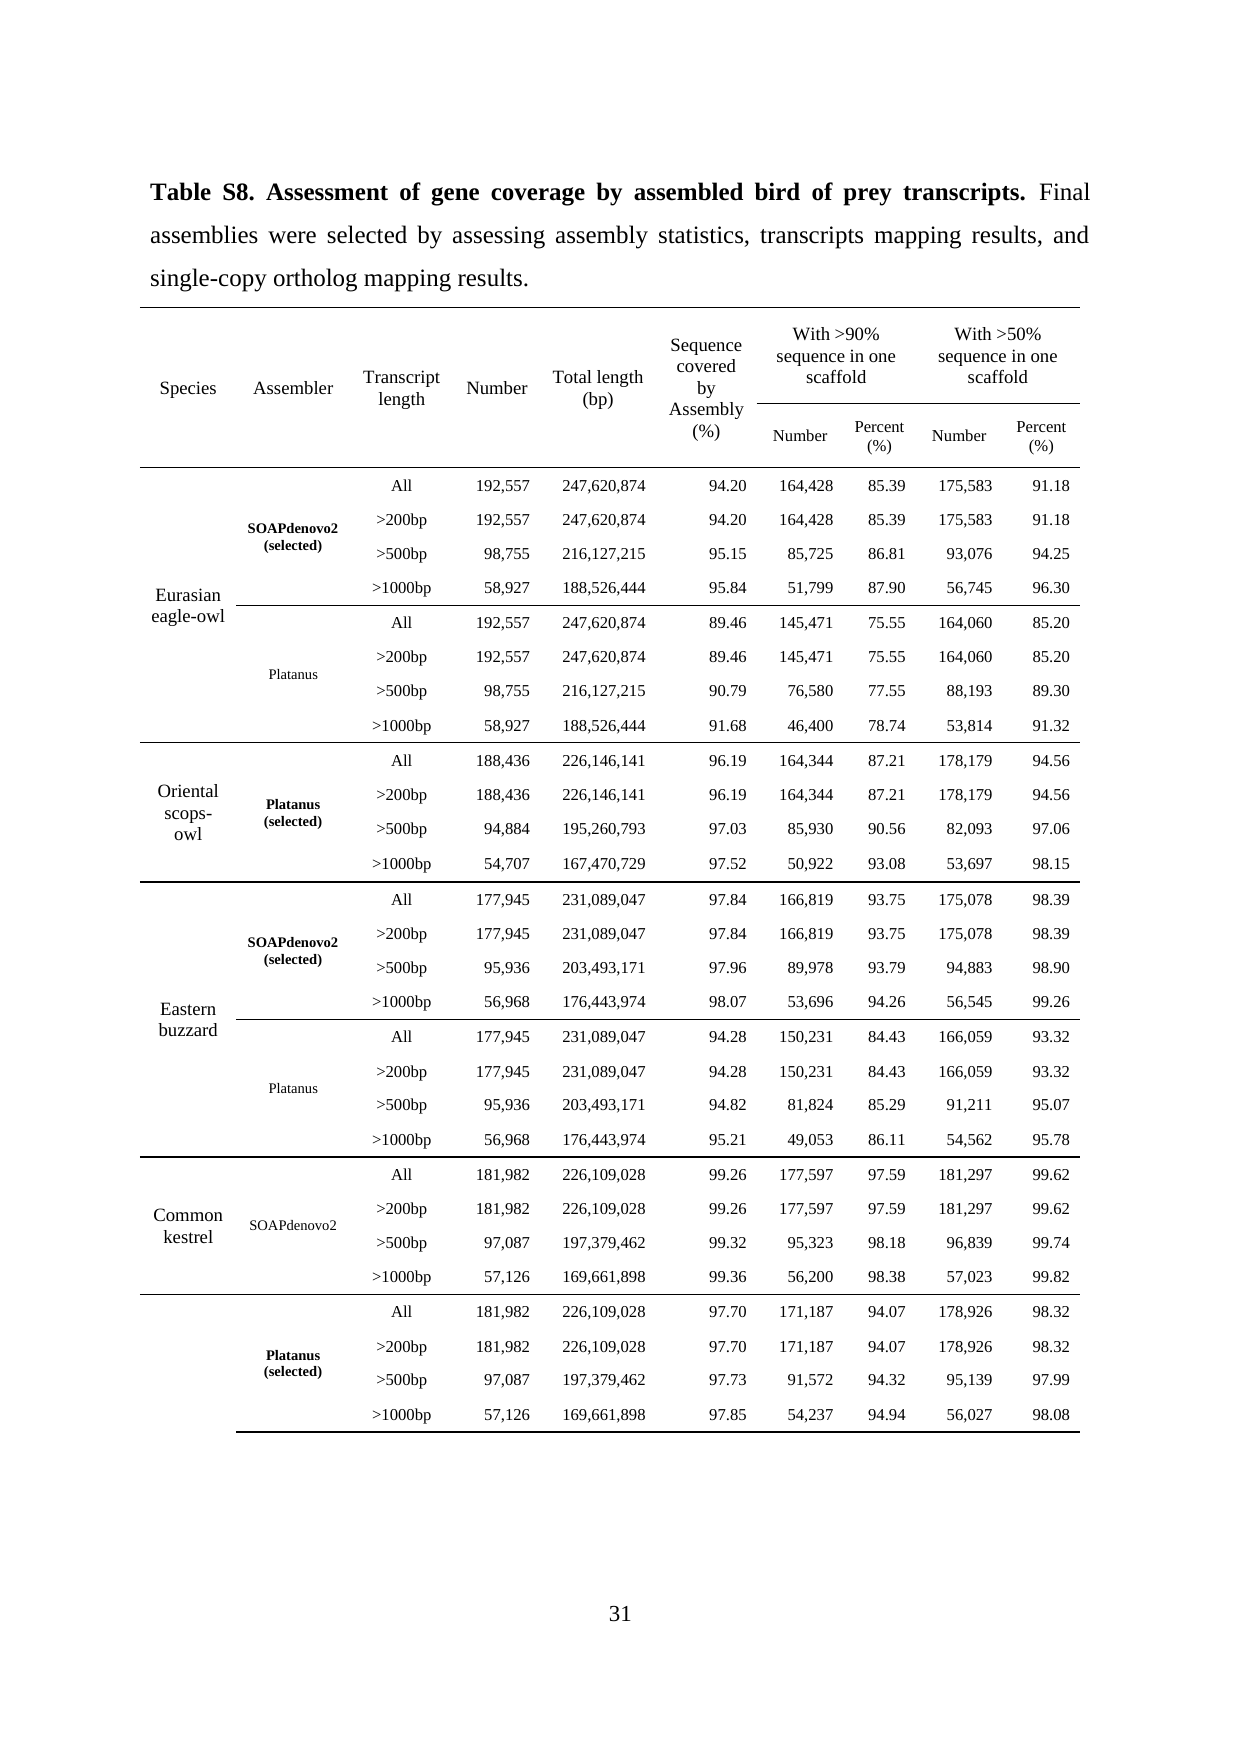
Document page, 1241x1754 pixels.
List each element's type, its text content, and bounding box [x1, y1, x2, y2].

table_cell >200bp [350, 1053, 453, 1088]
table_cell 164,060 [916, 639, 1002, 673]
table_cell 164,344 [757, 777, 843, 811]
table_cell 76,580 [757, 674, 843, 708]
table_cell 97.73 [656, 1363, 757, 1397]
table_cell 56,745 [916, 570, 1002, 605]
table_cell 49,053 [757, 1122, 843, 1156]
table_cell 95.84 [656, 570, 757, 605]
table_cell 94.07 [843, 1295, 916, 1328]
table_cell >500bp [350, 536, 453, 570]
table_cell 188,436 [453, 777, 540, 811]
table_cell 178,926 [916, 1328, 1002, 1363]
table_cell 93,076 [916, 536, 1002, 570]
table_cell 181,982 [453, 1295, 540, 1328]
table_cell 94.28 [656, 1053, 757, 1088]
table_cell 150,231 [757, 1053, 843, 1088]
table_cell 94.26 [843, 985, 916, 1019]
table_cell 97.96 [656, 950, 757, 984]
text Table S8. Assessment of gene coverage by assembled bird of prey transcripts. Final assemblies were selected by assessing assembly statistics, transcripts mapping results, and single-copy ortholog mapping results. [150, 177, 1090, 292]
table_cell 176,443,974 [540, 1122, 656, 1156]
table_cell 98.38 [843, 1260, 916, 1294]
table_cell 91,211 [916, 1088, 1002, 1122]
table_cell 75.55 [843, 606, 916, 639]
table_cell >200bp [350, 916, 453, 950]
table_header Sequence covered by Assembly (%) [656, 308, 757, 467]
table_cell 85.39 [843, 502, 916, 536]
table_cell 93.75 [843, 883, 916, 916]
table_cell 181,297 [916, 1158, 1002, 1191]
table_cell 167,470,729 [540, 845, 656, 881]
table_cell Percent (%) [843, 404, 916, 467]
table_cell 226,109,028 [540, 1295, 656, 1328]
table_cell 91,572 [757, 1363, 843, 1397]
table_cell 53,697 [916, 845, 1002, 881]
table_cell 98.08 [1003, 1397, 1080, 1431]
table_cell 94.56 [1003, 743, 1080, 777]
table_cell 192,557 [453, 639, 540, 673]
table_cell 203,493,171 [540, 1088, 656, 1122]
table_cell 99.26 [656, 1158, 757, 1191]
table_cell 150,231 [757, 1020, 843, 1053]
table_cell 247,620,874 [540, 606, 656, 639]
table_cell 247,620,874 [540, 639, 656, 673]
table_cell 177,945 [453, 1053, 540, 1088]
table_cell >500bp [350, 950, 453, 984]
table_cell 89.46 [656, 639, 757, 673]
table_cell 98,755 [453, 674, 540, 708]
table_cell 85.29 [843, 1088, 916, 1122]
table_header With >90% sequence in one scaffold [757, 308, 916, 403]
table_cell 175,078 [916, 916, 1002, 950]
table_cell 178,926 [916, 1295, 1002, 1328]
table_cell 50,922 [757, 845, 843, 881]
table_cell 94.94 [843, 1397, 916, 1431]
table_cell All [350, 1295, 453, 1328]
table_cell 84.43 [843, 1053, 916, 1088]
table_cell 95.21 [656, 1122, 757, 1156]
table_cell 95.15 [656, 536, 757, 570]
table_cell 98.39 [1003, 916, 1080, 950]
table_cell 95,323 [757, 1225, 843, 1259]
table_cell 91.18 [1003, 468, 1080, 502]
table_cell 56,200 [757, 1260, 843, 1294]
table_cell 94.28 [656, 1020, 757, 1053]
table_cell 56,545 [916, 985, 1002, 1019]
table_cell Number [757, 404, 843, 467]
table_cell 195,260,793 [540, 811, 656, 845]
table_cell 226,146,141 [540, 743, 656, 777]
table_cell 203,493,171 [540, 950, 656, 984]
table_cell 97.99 [1003, 1363, 1080, 1397]
table_cell 164,060 [916, 606, 1002, 639]
table_cell 86.11 [843, 1122, 916, 1156]
table_cell 171,187 [757, 1295, 843, 1328]
table_cell 177,597 [757, 1158, 843, 1191]
table_cell 177,945 [453, 883, 540, 916]
table_cell 96.30 [1003, 570, 1080, 605]
table_cell 53,814 [916, 708, 1002, 742]
table_cell Platanus [236, 606, 349, 742]
table_cell 96.19 [656, 777, 757, 811]
table_cell 99.26 [656, 1191, 757, 1225]
table_cell 177,945 [453, 916, 540, 950]
table_cell 97,087 [453, 1225, 540, 1259]
table_cell All [350, 606, 453, 639]
table_cell 78.74 [843, 708, 916, 742]
table_cell >200bp [350, 1328, 453, 1363]
table_cell 56,027 [916, 1397, 1002, 1431]
table_cell 192,557 [453, 606, 540, 639]
table_cell 94.25 [1003, 536, 1080, 570]
table_header Assembler [236, 308, 349, 467]
table_cell 96,839 [916, 1225, 1002, 1259]
table_cell 53,696 [757, 985, 843, 1019]
table_cell Platanus [236, 1020, 349, 1156]
table_cell 169,661,898 [540, 1397, 656, 1431]
table_cell 58,927 [453, 708, 540, 742]
table_cell 166,059 [916, 1020, 1002, 1053]
table_cell Number [916, 404, 1002, 467]
table_cell 171,187 [757, 1328, 843, 1363]
table_cell 97.70 [656, 1295, 757, 1328]
table_cell 56,968 [453, 1122, 540, 1156]
table_cell >1000bp [350, 1397, 453, 1431]
table_cell 96.19 [656, 743, 757, 777]
table_cell 94,884 [453, 811, 540, 845]
table_cell 98.07 [656, 985, 757, 1019]
table_cell 98.32 [1003, 1295, 1080, 1328]
table_cell 197,379,462 [540, 1363, 656, 1397]
table_cell 181,982 [453, 1328, 540, 1363]
table_cell >1000bp [350, 985, 453, 1019]
table_cell 95.07 [1003, 1088, 1080, 1122]
table_cell 164,344 [757, 743, 843, 777]
table_cell 54,707 [453, 845, 540, 881]
table_cell Eastern buzzard [140, 883, 236, 1156]
table_cell 81,824 [757, 1088, 843, 1122]
table_cell 247,620,874 [540, 468, 656, 502]
table_cell 98.39 [1003, 883, 1080, 916]
table_cell 98.18 [843, 1225, 916, 1259]
table_cell 87.90 [843, 570, 916, 605]
table_cell 86.81 [843, 536, 916, 570]
table_cell 91.18 [1003, 502, 1080, 536]
table_cell SOAPdenovo2 (selected) [236, 468, 349, 605]
table_cell 75.55 [843, 639, 916, 673]
table_cell 54,562 [916, 1122, 1002, 1156]
table_cell 85,930 [757, 811, 843, 845]
table_cell 93.08 [843, 845, 916, 881]
table_cell 58,927 [453, 570, 540, 605]
table_cell All [350, 468, 453, 502]
table_cell >1000bp [350, 1260, 453, 1294]
table_cell 99.32 [656, 1225, 757, 1259]
table_cell 97.03 [656, 811, 757, 845]
table_cell 192,557 [453, 468, 540, 502]
table_cell 164,428 [757, 502, 843, 536]
table_cell >1000bp [350, 708, 453, 742]
table_cell 93.32 [1003, 1053, 1080, 1088]
table_cell 97.52 [656, 845, 757, 881]
table_cell 93.75 [843, 916, 916, 950]
table_cell 97.84 [656, 916, 757, 950]
table_cell 216,127,215 [540, 536, 656, 570]
table_cell 88,193 [916, 674, 1002, 708]
table_cell 188,436 [453, 743, 540, 777]
table_cell 166,059 [916, 1053, 1002, 1088]
table_cell 87.21 [843, 743, 916, 777]
table_header Transcript length [350, 308, 453, 467]
table_cell 188,526,444 [540, 708, 656, 742]
table_cell 95,936 [453, 950, 540, 984]
table_cell 82,093 [916, 811, 1002, 845]
table_cell 94.56 [1003, 777, 1080, 811]
table_cell 90.56 [843, 811, 916, 845]
table_cell 216,127,215 [540, 674, 656, 708]
table_cell 176,443,974 [540, 985, 656, 1019]
table_cell All [350, 1020, 453, 1053]
table_cell All [350, 743, 453, 777]
table_cell 169,661,898 [540, 1260, 656, 1294]
table_cell 98.32 [1003, 1328, 1080, 1363]
table_cell 177,597 [757, 1191, 843, 1225]
table_cell >200bp [350, 639, 453, 673]
table_cell >200bp [350, 777, 453, 811]
table_cell 178,179 [916, 777, 1002, 811]
table_cell 99.74 [1003, 1225, 1080, 1259]
table_cell 95,139 [916, 1363, 1002, 1397]
table_cell 97.84 [656, 883, 757, 916]
table_cell >1000bp [350, 570, 453, 605]
table_header Total length (bp) [540, 308, 656, 467]
table_cell 226,109,028 [540, 1191, 656, 1225]
table_cell 94.32 [843, 1363, 916, 1397]
table_cell 99.62 [1003, 1191, 1080, 1225]
table_cell >500bp [350, 811, 453, 845]
table_header Number [453, 308, 540, 467]
table_cell 166,819 [757, 916, 843, 950]
table_cell 188,526,444 [540, 570, 656, 605]
table_cell 51,799 [757, 570, 843, 605]
table_cell 85.20 [1003, 606, 1080, 639]
table_cell Oriental scops-owl [140, 743, 236, 881]
table_cell 85,725 [757, 536, 843, 570]
table_cell 91.68 [656, 708, 757, 742]
table_cell SOAPdenovo2 [236, 1158, 349, 1294]
table_cell 226,109,028 [540, 1158, 656, 1191]
table_cell >500bp [350, 674, 453, 708]
table_cell 192,557 [453, 502, 540, 536]
table_cell 97.06 [1003, 811, 1080, 845]
table_cell 99.82 [1003, 1260, 1080, 1294]
table_cell 175,583 [916, 502, 1002, 536]
table_cell 98.15 [1003, 845, 1080, 881]
table_cell 226,146,141 [540, 777, 656, 811]
table_cell 93.79 [843, 950, 916, 984]
table_cell 181,982 [453, 1158, 540, 1191]
table_cell 181,297 [916, 1191, 1002, 1225]
table_cell 181,982 [453, 1191, 540, 1225]
table_cell 177,945 [453, 1020, 540, 1053]
table_cell 98.90 [1003, 950, 1080, 984]
table_cell 175,078 [916, 883, 1002, 916]
table_cell >1000bp [350, 845, 453, 881]
table_cell 54,237 [757, 1397, 843, 1431]
table_cell 94.20 [656, 502, 757, 536]
table_cell 97.70 [656, 1328, 757, 1363]
table_cell Platanus (selected) [236, 1295, 349, 1431]
table_cell 178,179 [916, 743, 1002, 777]
table_cell 97.59 [843, 1158, 916, 1191]
table_cell 94.07 [843, 1328, 916, 1363]
table_cell 164,428 [757, 468, 843, 502]
table_cell >500bp [350, 1363, 453, 1397]
table_cell 99.36 [656, 1260, 757, 1294]
table_cell 247,620,874 [540, 502, 656, 536]
table_cell All [350, 1158, 453, 1191]
table_cell 46,400 [757, 708, 843, 742]
table_cell SOAPdenovo2 (selected) [236, 883, 349, 1019]
table_cell 145,471 [757, 639, 843, 673]
table_cell 175,583 [916, 468, 1002, 502]
table_cell 85.20 [1003, 639, 1080, 673]
table_cell 85.39 [843, 468, 916, 502]
table_cell 57,023 [916, 1260, 1002, 1294]
table_cell 99.62 [1003, 1158, 1080, 1191]
table_cell 231,089,047 [540, 916, 656, 950]
table_cell >500bp [350, 1225, 453, 1259]
table_cell 145,471 [757, 606, 843, 639]
table_cell >200bp [350, 502, 453, 536]
table_cell 87.21 [843, 777, 916, 811]
table_cell 98,755 [453, 536, 540, 570]
table_cell 97.59 [843, 1191, 916, 1225]
table_cell 99.26 [1003, 985, 1080, 1019]
table_cell 89,978 [757, 950, 843, 984]
table_cell 77.55 [843, 674, 916, 708]
table_cell >200bp [350, 1191, 453, 1225]
table_header Species [140, 308, 236, 467]
table_cell 95.78 [1003, 1122, 1080, 1156]
table_cell 97.85 [656, 1397, 757, 1431]
table_cell 91.32 [1003, 708, 1080, 742]
table_cell Platanus (selected) [236, 743, 349, 881]
table_cell 231,089,047 [540, 1020, 656, 1053]
table_cell 57,126 [453, 1397, 540, 1431]
table_cell 56,968 [453, 985, 540, 1019]
table_cell >500bp [350, 1088, 453, 1122]
table_cell 94,883 [916, 950, 1002, 984]
table_cell 95,936 [453, 1088, 540, 1122]
table_cell 166,819 [757, 883, 843, 916]
table_cell 226,109,028 [540, 1328, 656, 1363]
table_cell All [350, 883, 453, 916]
table_cell 93.32 [1003, 1020, 1080, 1053]
table_header With >50% sequence in one scaffold [916, 308, 1080, 403]
table_cell 84.43 [843, 1020, 916, 1053]
table_cell Percent (%) [1003, 404, 1080, 467]
table_cell 89.46 [656, 606, 757, 639]
table_cell 231,089,047 [540, 883, 656, 916]
table_cell >1000bp [350, 1122, 453, 1156]
table_cell 231,089,047 [540, 1053, 656, 1088]
table_cell Eurasian eagle-owl [140, 468, 236, 742]
table_cell Common kestrel [140, 1158, 236, 1294]
table_cell 94.20 [656, 468, 757, 502]
table_cell 197,379,462 [540, 1225, 656, 1259]
table_cell 97,087 [453, 1363, 540, 1397]
table_cell 94.82 [656, 1088, 757, 1122]
table_cell 89.30 [1003, 674, 1080, 708]
table_cell 57,126 [453, 1260, 540, 1294]
table_cell 90.79 [656, 674, 757, 708]
